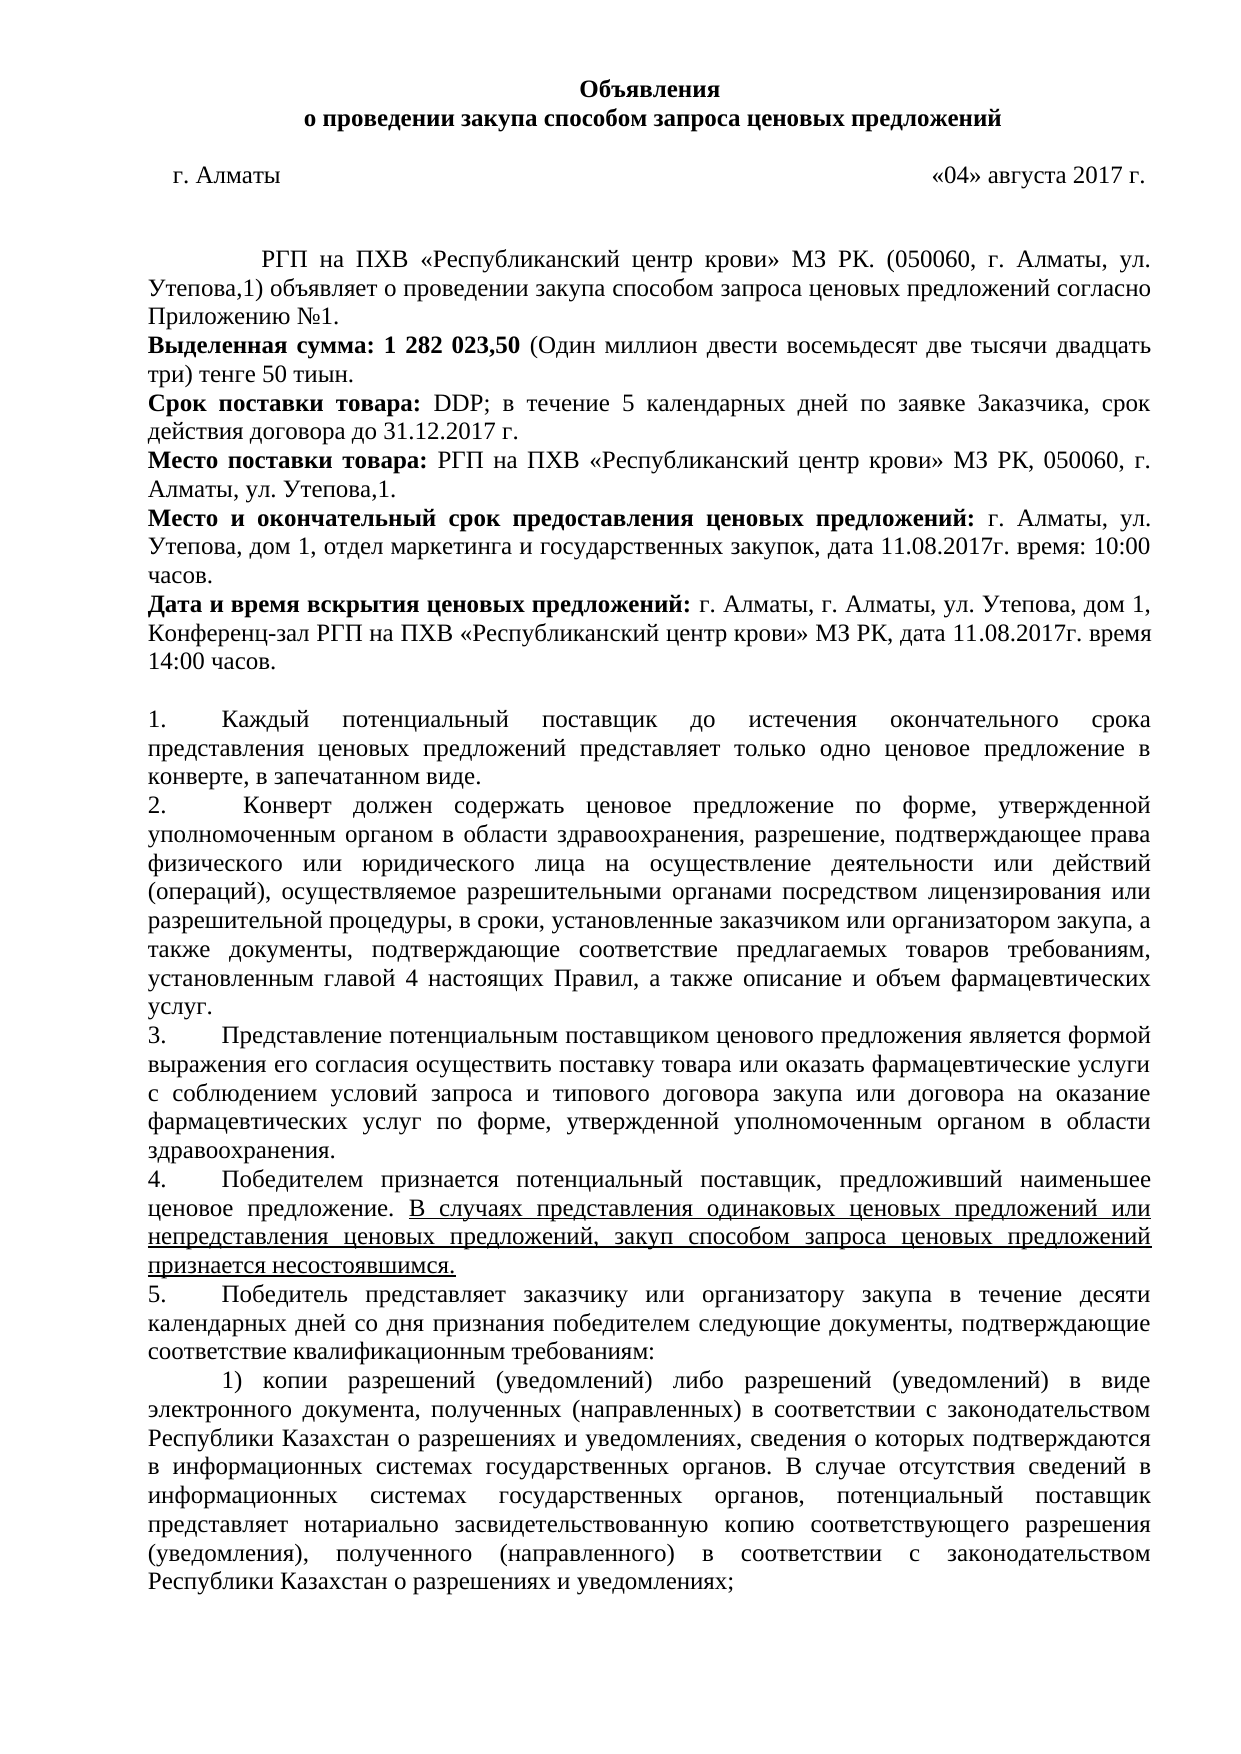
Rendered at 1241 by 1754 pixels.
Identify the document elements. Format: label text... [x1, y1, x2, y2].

text Место и окончательный срок предоставления ценовых предложений: г. Алматы, ул. Утепова, дом 1, отдел маркетинга и государственных закупок, дата 11.08.2017г. время: 10:00 часов. [148, 503, 1152, 589]
text 4. Победителем признается потенциальный поставщик, предложивший наименьшее ценовое предложение. В случаях представления одинаковых ценовых предложений или непредставления ценовых предложений, закуп способом запроса ценовых предложений признается несостоявшимся. [148, 1164, 1152, 1246]
text Дата и время вскрытия ценовых предложений: г. Алматы, г. Алматы, ул. Утепова, дом 1, Конференц-зал РГП на ПХВ «Республиканский центр крови» МЗ РК, дата 11.08.2017г. время 14:00 часов. [148, 589, 1152, 675]
text Место поставки товара: РГП на ПХВ «Республиканский центр крови» МЗ РК, 050060, г. Алматы, ул. Утепова,1. [148, 445, 1152, 503]
text 4. Победителем признается потенциальный поставщик, предложивший наименьшее ценовое предложение. В случаях представления одинаковых ценовых предложений или непредставления ценовых предложений, закуп способом запроса ценовых предложений признается несостоявшимся. [148, 1248, 1152, 1279]
text 1. Каждый потенциальный поставщик до истечения окончательного срока представления ценовых предложений представляет только одно ценовое предложение в конверте, в запечатанном виде. [148, 704, 1152, 790]
text 3. Представление потенциальным поставщиком ценового предложения является формой выражения его согласия осуществить поставку товара или оказать фармацевтические услуги с соблюдением условий запроса и типового договора закупа или договора на оказание фармацевтических услуг по форме, утвержденной уполномоченным органом в области здравоохранения. [148, 1020, 1152, 1164]
text о проведении закупа способом запроса ценовых предложений [148, 103, 1152, 131]
text 2. Конверт должен содержать ценовое предложение по форме, утвержденной уполномоченным органом в области здравоохранения, разрешение, подтверждающее права физического или юридического лица на осуществление деятельности или действий (операций), осуществляемое разрешительными органами посредством лицензирования или разрешительной процедуры, в сроки, установленные заказчиком или организатором закупа, а также документы, подтверждающие соответствие предлагаемых товаров требованиям, установленным главой 4 настоящих Правил, а также описание и объем фармацевтических услуг. [148, 790, 1152, 1020]
text Объявления [148, 74, 1152, 103]
text 5. Победитель представляет заказчику или организатору закупа в течение десяти календарных дней со дня признания победителем следующие документы, подтверждающие соответствие квалификационным требованиям: [148, 1279, 1152, 1365]
text г. Алматы «04» августа 2017 г. [148, 160, 1152, 189]
text Срок поставки товара: DDP; в течение 5 календарных дней по заявке Заказчика, срок действия договора до 31.12.2017 г. [148, 388, 1152, 445]
text Выделенная сумма: 1 282 023,50 (Один миллион двести восемьдесят две тысячи двадцать три) тенге 50 тиын. [148, 330, 1152, 388]
text РГП на ПХВ «Республиканский центр крови» МЗ РК. (050060, г. Алматы, ул. Утепова,1) объявляет о проведении закупа способом запроса ценовых предложений согласно Приложению №1. [148, 244, 1152, 330]
text 1) копии разрешений (уведомлений) либо разрешений (уведомлений) в виде электронного документа, полученных (направленных) в соответствии с законодательством Республики Казахстан о разрешениях и уведомлениях, сведения о которых подтверждаются в информационных системах государственных органов. В случае отсутствия сведений в информационных системах государственных органов, потенциальный поставщик представляет нотариально засвидетельствованную копию соответствующего разрешения (уведомления), полученного (направленного) в соответствии с законодательством Республики Казахстан о разрешениях и уведомлениях; [148, 1365, 1152, 1595]
